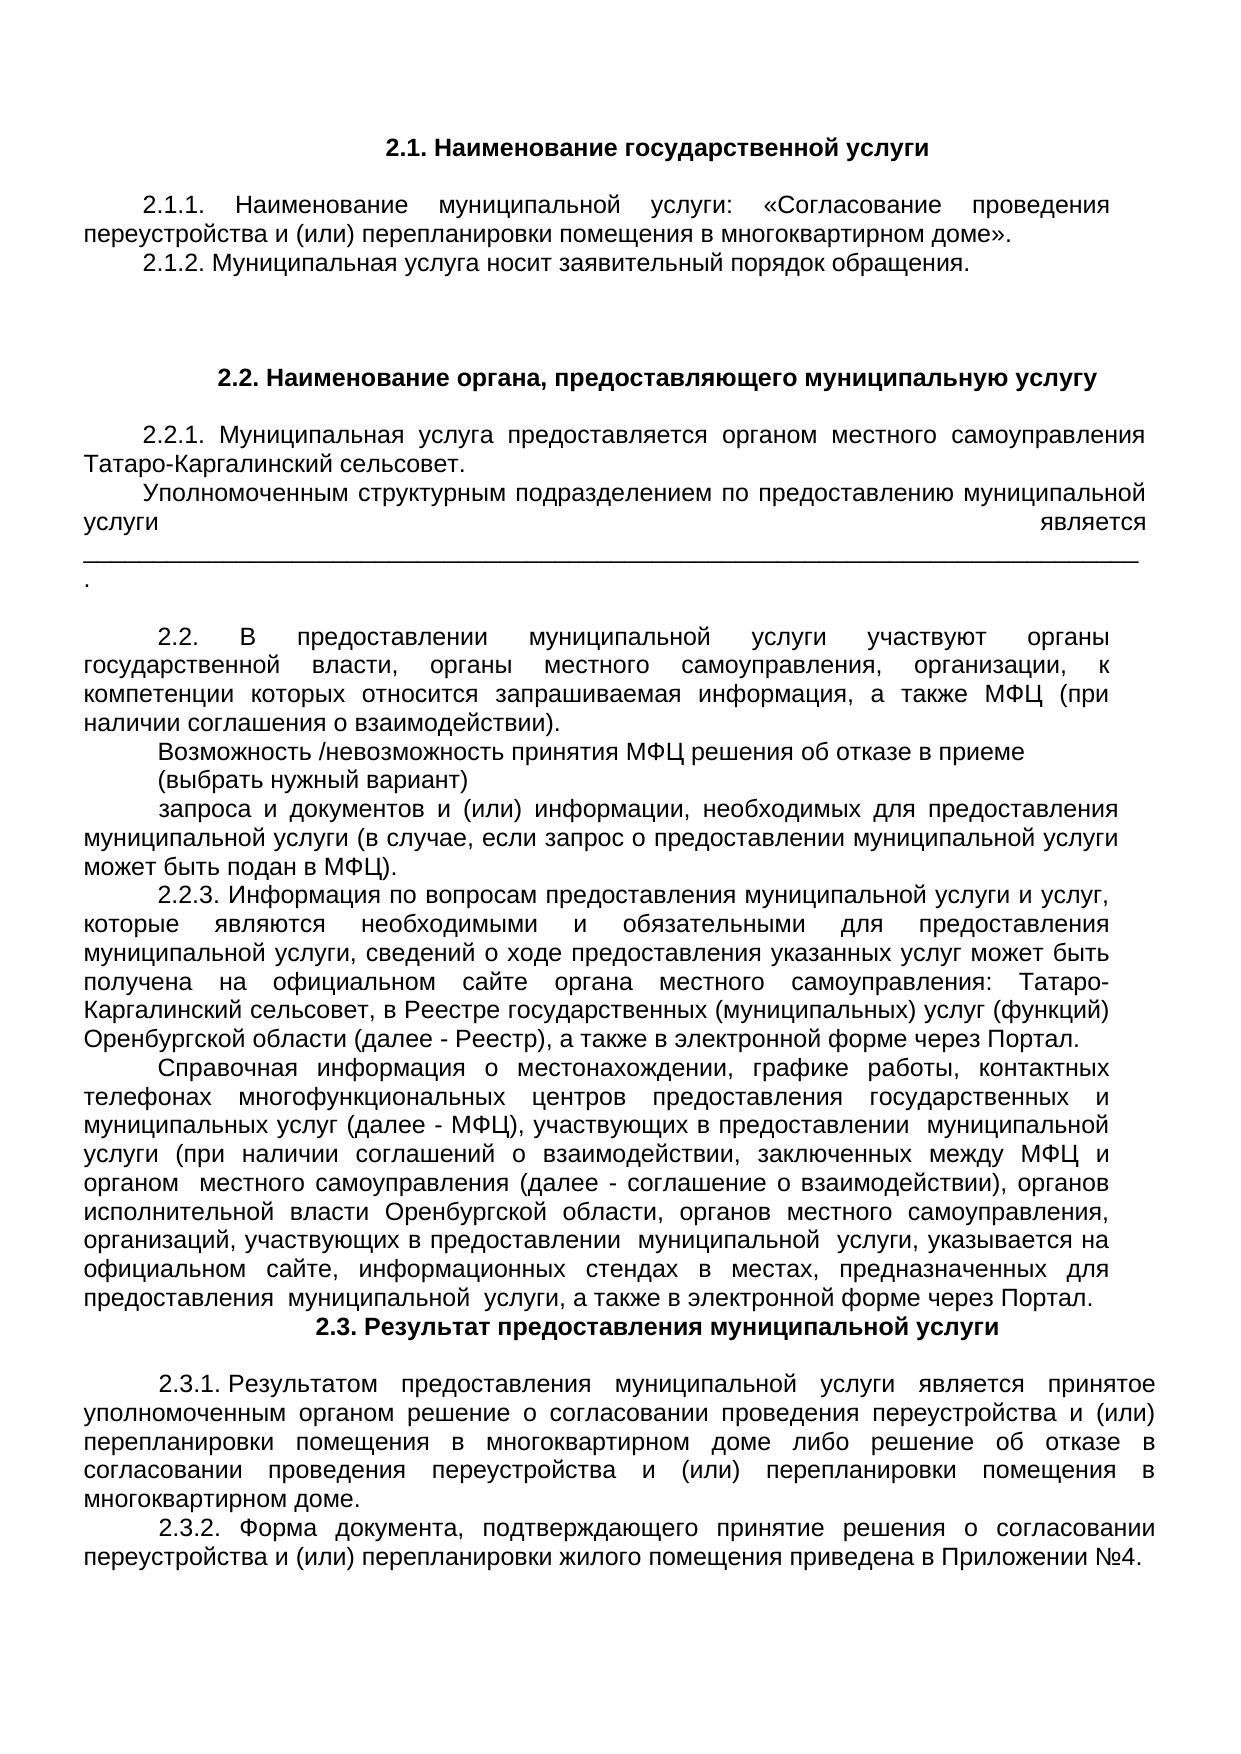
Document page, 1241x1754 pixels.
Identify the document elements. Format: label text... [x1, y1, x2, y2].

text 2.2.1. Муниципальная услуга предоставляется органом местного самоуправления Татаро-Каргалинский сельсовет. [83, 420, 1147, 478]
text 2.3.2. Форма документа, подтверждающего принятие решения о согласовании переустройства и (или) перепланировки жилого помещения приведена в Приложении №4. [83, 1513, 1157, 1570]
text 2.1.1. Наименование муниципальной услуги: «Согласование проведения переустройства и (или) перепланировки помещения в многоквартирном доме». [83, 190, 1111, 248]
text запроса и документов и (или) информации, необходимых для предоставления муниципальной услуги (в случае, если запрос о предоставлении муниципальной услуги может быть подан в МФЦ). [83, 794, 1119, 880]
text 2.3. Результат предоставления муниципальной услуги [83, 1312, 1157, 1340]
text Возможность /невозможность принятия МФЦ решения об отказе в приеме [83, 737, 1119, 765]
text 2.2. Наименование органа, предоставляющего муниципальную услугу [83, 363, 1157, 392]
text 2.3.1. Результатом предоставления муниципальной услуги является принятое уполномоченным органом решение о согласовании проведения переустройства и (или) перепланировки помещения в многоквартирном доме либо решение об отказе в согласовании проведения переустройства и (или) перепланировки помещения в многоквартирном доме. [83, 1369, 1157, 1513]
text 2.1.2. Муниципальная услуга носит заявительный порядок обращения. [83, 248, 1111, 277]
text Справочная информация о местонахождении, графике работы, контактных телефонах многофункциональных центров предоставления государственных и муниципальных услуг (далее - МФЦ), участвующих в предоставлении муниципальной услуги (при наличии соглашений о взаимодействии, заключенных между МФЦ и органом местного самоуправления (далее - соглашение о взаимодействии), органов исполнительной власти Оренбургской области, органов местного самоуправления, организаций, участвующих в предоставлении муниципальной услуги, указывается на официальном сайте, информационных стендах в местах, предназначенных для предоставления муниципальной услуги, а также в электронной форме через Портал. [83, 1053, 1111, 1312]
text 2.1. Наименование государственной услуги [83, 133, 1157, 162]
text 2.2. В предоставлении муниципальной услуги участвуют органы государственной власти, органы местного самоуправления, организации, к компетенции которых относится запрашиваемая информация, а также МФЦ (при наличии соглашения о взаимодействии). [83, 622, 1111, 737]
text 2.2.3. Информация по вопросам предоставления муниципальной услуги и услуг, которые являются необходимыми и обязательными для предоставления муниципальной услуги, сведений о ходе предоставления указанных услуг может быть получена на официальном сайте органа местного самоуправления: Татаро-Каргалинский сельсовет, в Реестре государственных (муниципальных) услуг (функций) Оренбургской области (далее - Реестр), а также в электронной форме через Портал. [83, 880, 1111, 1053]
text Уполномоченным структурным подразделением по предоставлению муниципальной услуги является ____________________________________________________________________________. [83, 478, 1147, 593]
text (выбрать нужный вариант) [83, 765, 1119, 794]
